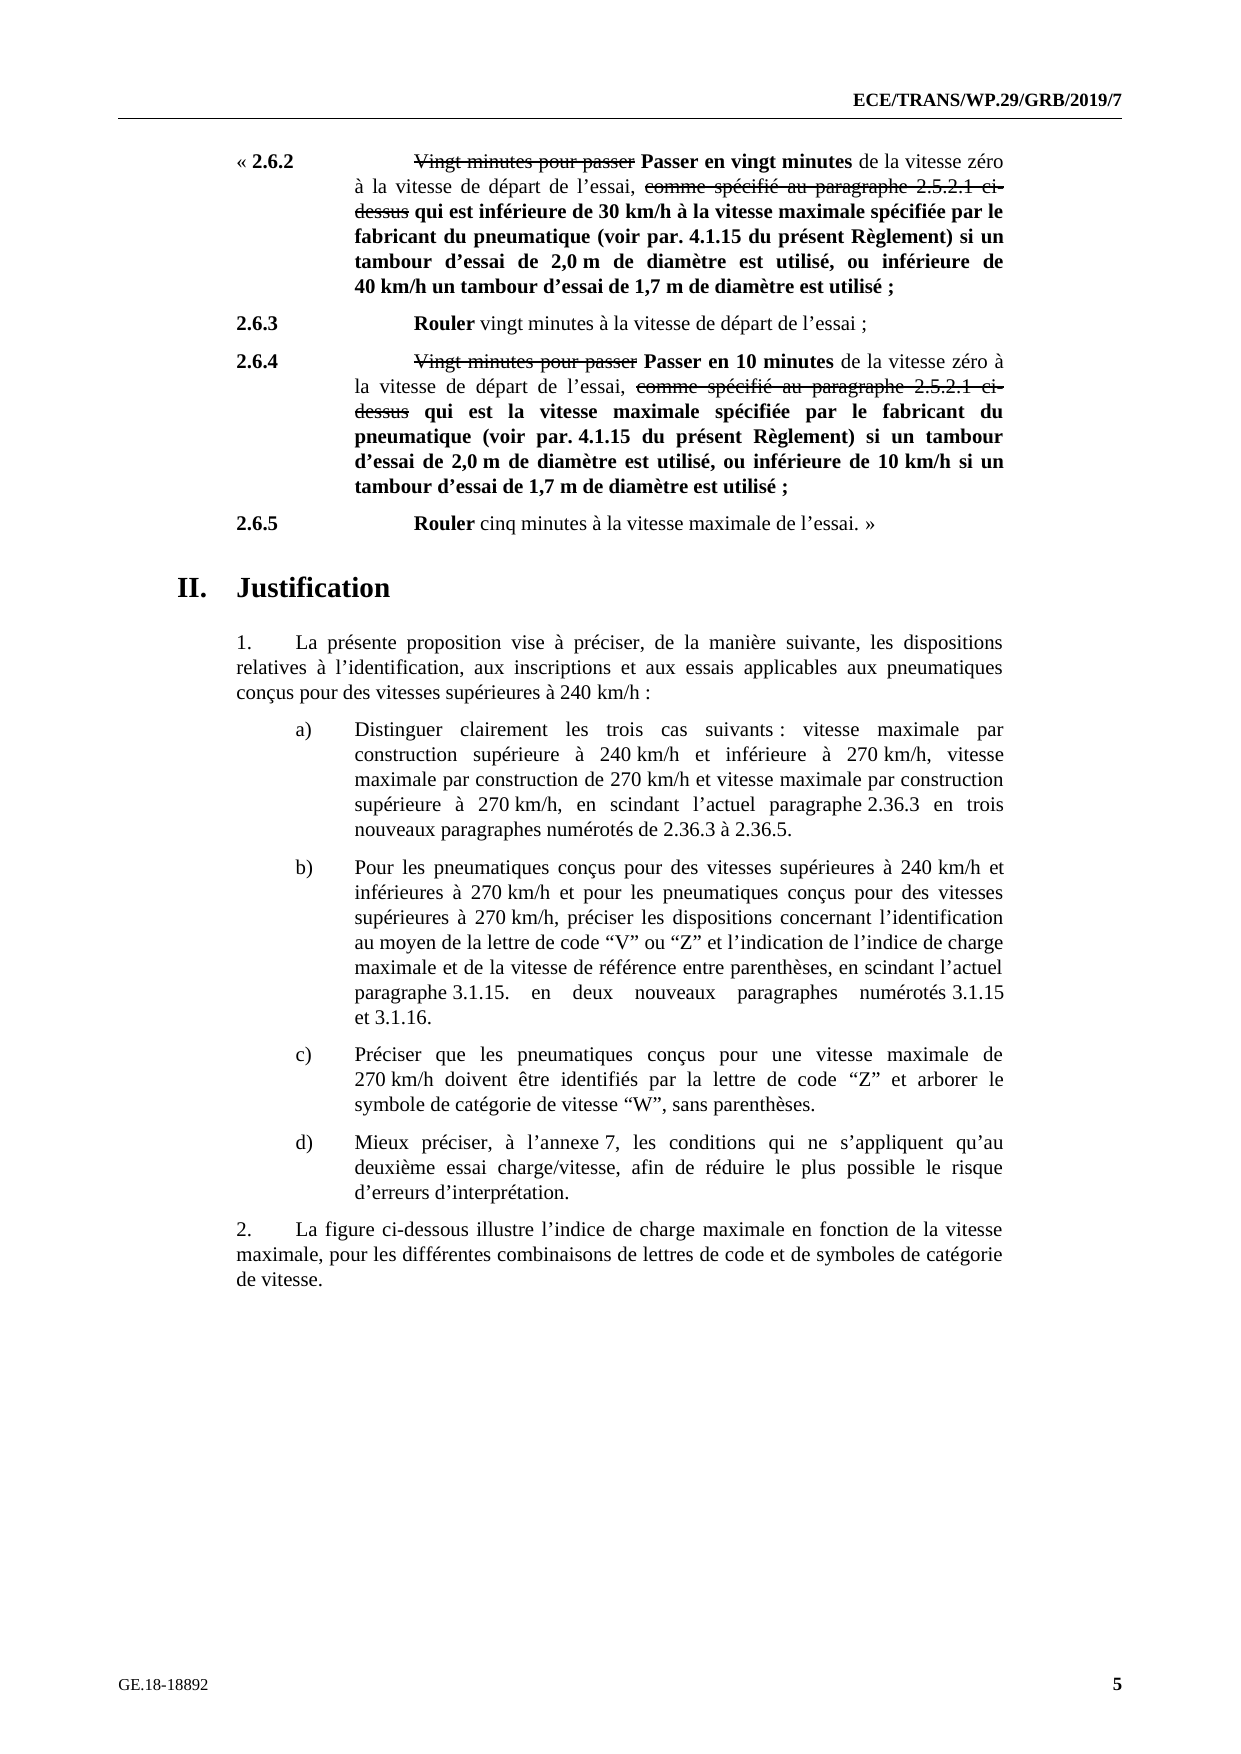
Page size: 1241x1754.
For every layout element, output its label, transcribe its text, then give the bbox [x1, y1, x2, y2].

text 2. La figure ci-dessous illustre l’indice de charge maximale en fonction de la vitesse maximale, pour les différentes combinaisons de lettres de code et de symboles de catégorie de vitesse. [236, 1216, 1004, 1291]
list Préciser que les pneumatiques conçus pour une vitesse maximale de 270 km/h doivent être identifiés par la lettre de code “Z” et arborer le symbole de catégorie de vitesse “W”, sans parenthèses. [295, 1041, 1004, 1116]
list Pour les pneumatiques conçus pour des vitesses supérieures à 240 km/h et inférieures à 270 km/h et pour les pneumatiques conçus pour des vitesses supérieures à 270 km/h, préciser les dispositions concernant l’identification au moyen de la lettre de code “V” ou “Z” et l’indication de l’indice de charge maximale et de la vitesse de référence entre parenthèses, en scindant l’actuel paragraphe 3.1.15. en deux nouveaux paragraphes numérotés 3.1.15 et 3.1.16. [295, 854, 1004, 1029]
text 1. La présente proposition vise à préciser, de la manière suivante, les dispositions relatives à l’identification, aux inscriptions et aux essais applicables aux pneumatiques conçus pour des vitesses supérieures à 240 km/h : [236, 629, 1004, 704]
text « 2.6.2 Vingt minutes pour passer Passer en vingt minutes de la vitesse zéro à la vitesse de départ de l’essai, comme spécifié au paragraphe 2.5.2.1 ci-dessus qui est inférieure de 30 km/h à la vitesse maximale spécifiée par le fabricant du pneumatique (voir par. 4.1.15 du présent Règlement) si un tambour d’essai de 2,0 m de diamètre est utilisé, ou inférieure de 40 km/h un tambour d’essai de 1,7 m de diamètre est utilisé ; [236, 148, 1004, 298]
text 2.6.4 Vingt minutes pour passer Passer en 10 minutes de la vitesse zéro à la vitesse de départ de l’essai, comme spécifié au paragraphe 2.5.2.1 ci-dessus qui est la vitesse maximale spécifiée par le fabricant du pneumatique (voir par. 4.1.15 du présent Règlement) si un tambour d’essai de 2,0 m de diamètre est utilisé, ou inférieure de 10 km/h si un tambour d’essai de 1,7 m de diamètre est utilisé ; [236, 348, 1004, 498]
list Distinguer clairement les trois cas suivants : vitesse maximale par construction supérieure à 240 km/h et inférieure à 270 km/h, vitesse maximale par construction de 270 km/h et vitesse maximale par construction supérieure à 270 km/h, en scindant l’actuel paragraphe 2.36.3 en trois nouveaux paragraphes numérotés de 2.36.3 à 2.36.5. [295, 716, 1004, 841]
text II. Justification [118, 573, 1004, 604]
list Mieux préciser, à l’annexe 7, les conditions qui ne s’appliquent qu’au deuxième essai charge/vitesse, afin de réduire le plus possible le risque d’erreurs d’interprétation. [295, 1129, 1004, 1204]
text 2.6.5 Rouler cinq minutes à la vitesse maximale de l’essai. » [236, 510, 1004, 535]
text 2.6.3 Rouler vingt minutes à la vitesse de départ de l’essai ; [236, 310, 1004, 335]
